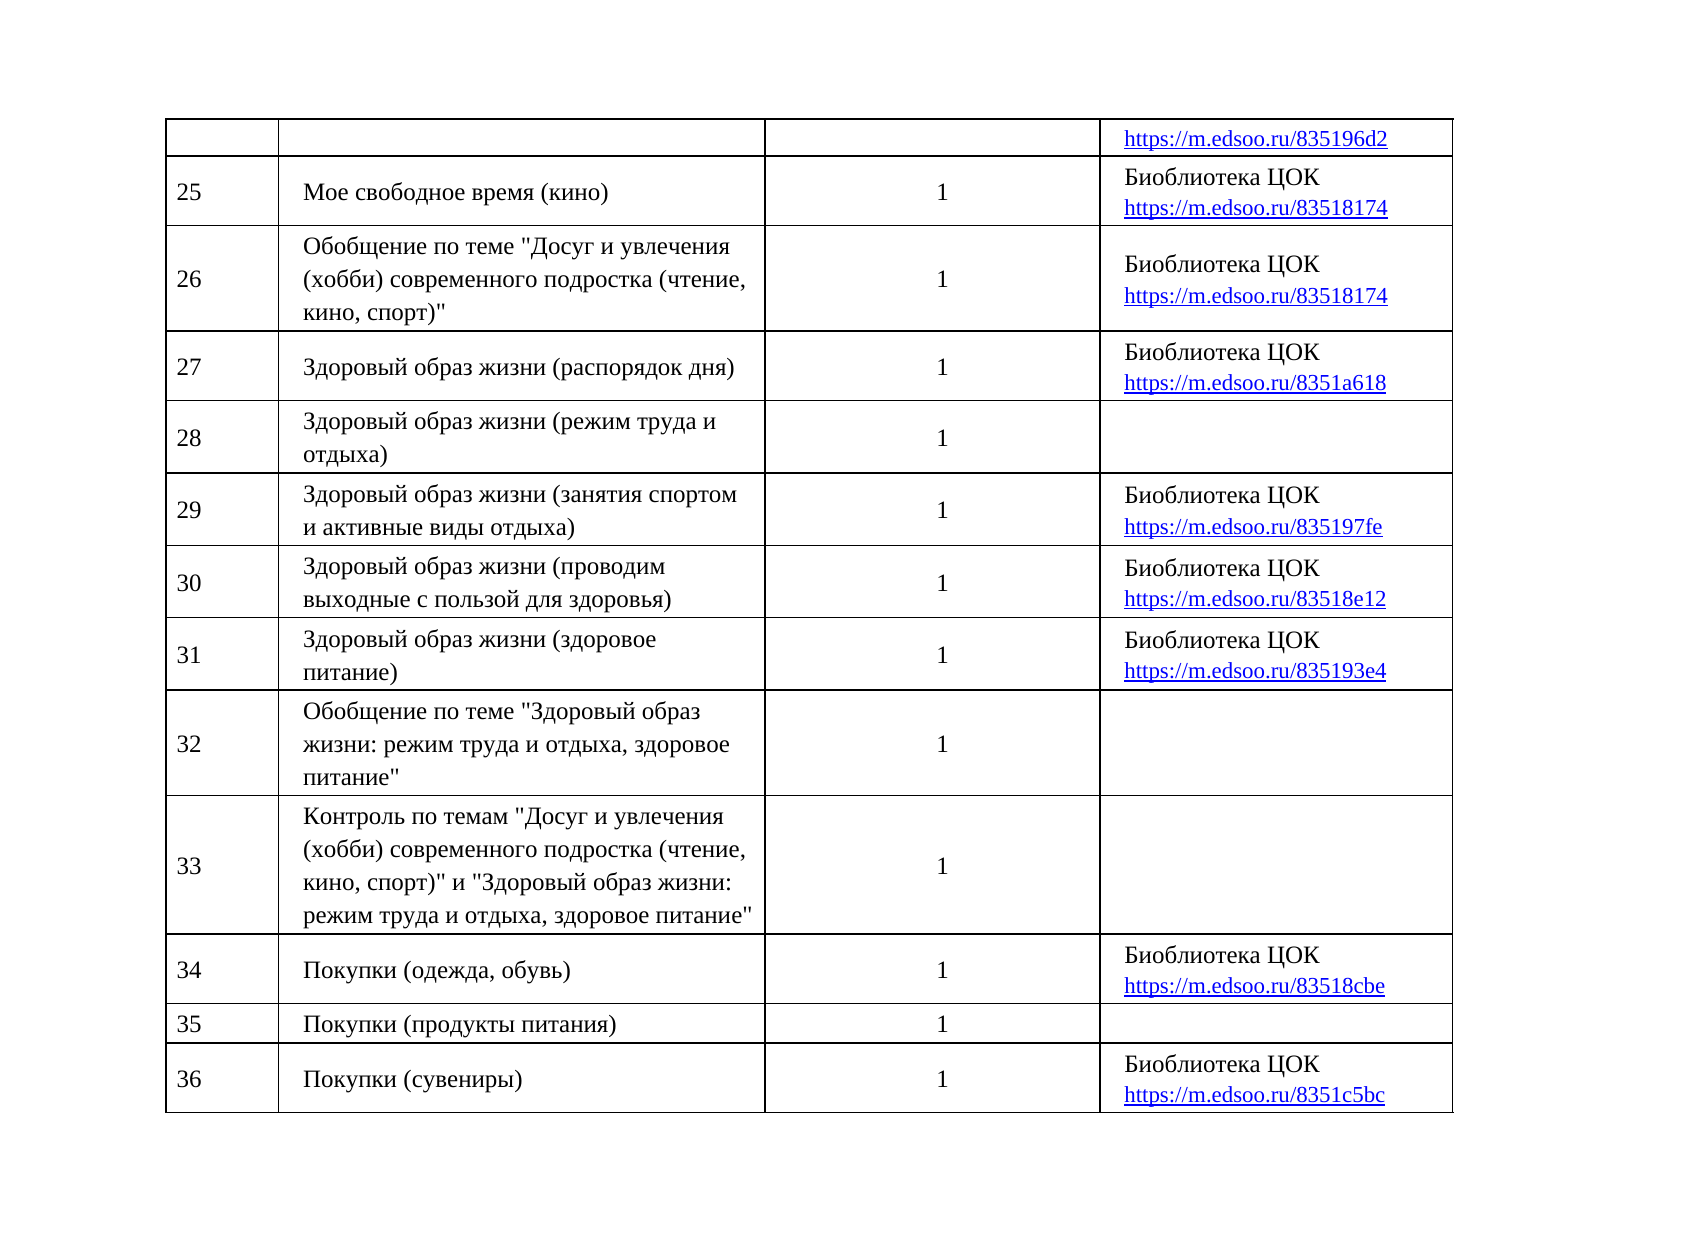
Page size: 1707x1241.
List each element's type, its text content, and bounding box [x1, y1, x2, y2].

table_cell 26 [167, 226, 278, 330]
table_cell Биоблиотека ЦОК https://m.edsoo.ru/83518cbe [1101, 935, 1452, 1003]
table_cell Покупки (одежда, обувь) [279, 935, 764, 1003]
table_cell 1 [766, 474, 1099, 544]
table_cell 1 [766, 796, 1099, 933]
table_cell Здоровый образ жизни (проводим выходные с пользой для здоровья) [279, 546, 764, 617]
table_cell [1101, 401, 1452, 472]
table_cell 35 [167, 1004, 278, 1042]
table_cell Биоблиотека ЦОК https://m.edsoo.ru/835197fe [1101, 474, 1452, 544]
table_cell 24 [167, 120, 278, 155]
table_cell 1 [766, 401, 1099, 472]
table_cell [1101, 691, 1452, 795]
table_cell Покупки (сувениры) [279, 1044, 764, 1112]
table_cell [279, 120, 764, 155]
table_cell 30 [167, 546, 278, 617]
table_cell 33 [167, 796, 278, 933]
table_cell Контроль по темам "Досуг и увлечения (хобби) современного подростка (чтение, кино, спорт)" и "Здоровый образ жизни: режим труда и отдыха, здоровое питание" [279, 796, 764, 933]
table_cell 29 [167, 474, 278, 544]
table_cell 1 [766, 1004, 1099, 1042]
table_cell 32 [167, 691, 278, 795]
table_cell 1 [766, 691, 1099, 795]
table_cell Обобщение по теме "Досуг и увлечения (хобби) современного подростка (чтение, кино, спорт)" [279, 226, 764, 330]
table_cell Здоровый образ жизни (здоровое питание) [279, 618, 764, 689]
table_cell 27 [167, 332, 278, 400]
table_cell Биоблиотека ЦОК https://m.edsoo.ru/83518174 [1101, 226, 1452, 330]
table_cell Обобщение по теме "Здоровый образ жизни: режим труда и отдыха, здоровое питание" [279, 691, 764, 795]
table_cell Биоблиотека ЦОК https://m.edsoo.ru/83518e12 [1101, 546, 1452, 617]
table_cell Здоровый образ жизни (распорядок дня) [279, 332, 764, 400]
table_cell 1 [766, 935, 1099, 1003]
table_cell [1101, 1004, 1452, 1042]
table_cell 1 [766, 1044, 1099, 1112]
table_cell 1 [766, 618, 1099, 689]
table_cell Биоблиотека ЦОК https://m.edsoo.ru/835193e4 [1101, 618, 1452, 689]
table_cell 31 [167, 618, 278, 689]
table_cell 1 [766, 226, 1099, 330]
table_cell Биоблиотека ЦОК https://m.edsoo.ru/83518174 [1101, 157, 1452, 225]
table_cell 1 [766, 546, 1099, 617]
table_cell Биоблиотека ЦОК https://m.edsoo.ru/8351c5bc [1101, 1044, 1452, 1112]
table_cell 1 [766, 120, 1099, 155]
table_cell 34 [167, 935, 278, 1003]
table_cell 28 [167, 401, 278, 472]
table_cell 36 [167, 1044, 278, 1112]
table_cell Мое свободное время (кино) [279, 157, 764, 225]
table_cell 1 [766, 332, 1099, 400]
table_cell Покупки (продукты питания) [279, 1004, 764, 1042]
table_cell Биоблиотека ЦОК https://m.edsoo.ru/8351a618 [1101, 332, 1452, 400]
table_cell Здоровый образ жизни (режим труда и отдыха) [279, 401, 764, 472]
table_cell [1101, 796, 1452, 933]
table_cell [1101, 120, 1452, 155]
table_cell 1 [766, 157, 1099, 225]
table_cell Здоровый образ жизни (занятия спортом и активные виды отдыха) [279, 474, 764, 544]
table_cell 25 [167, 157, 278, 225]
